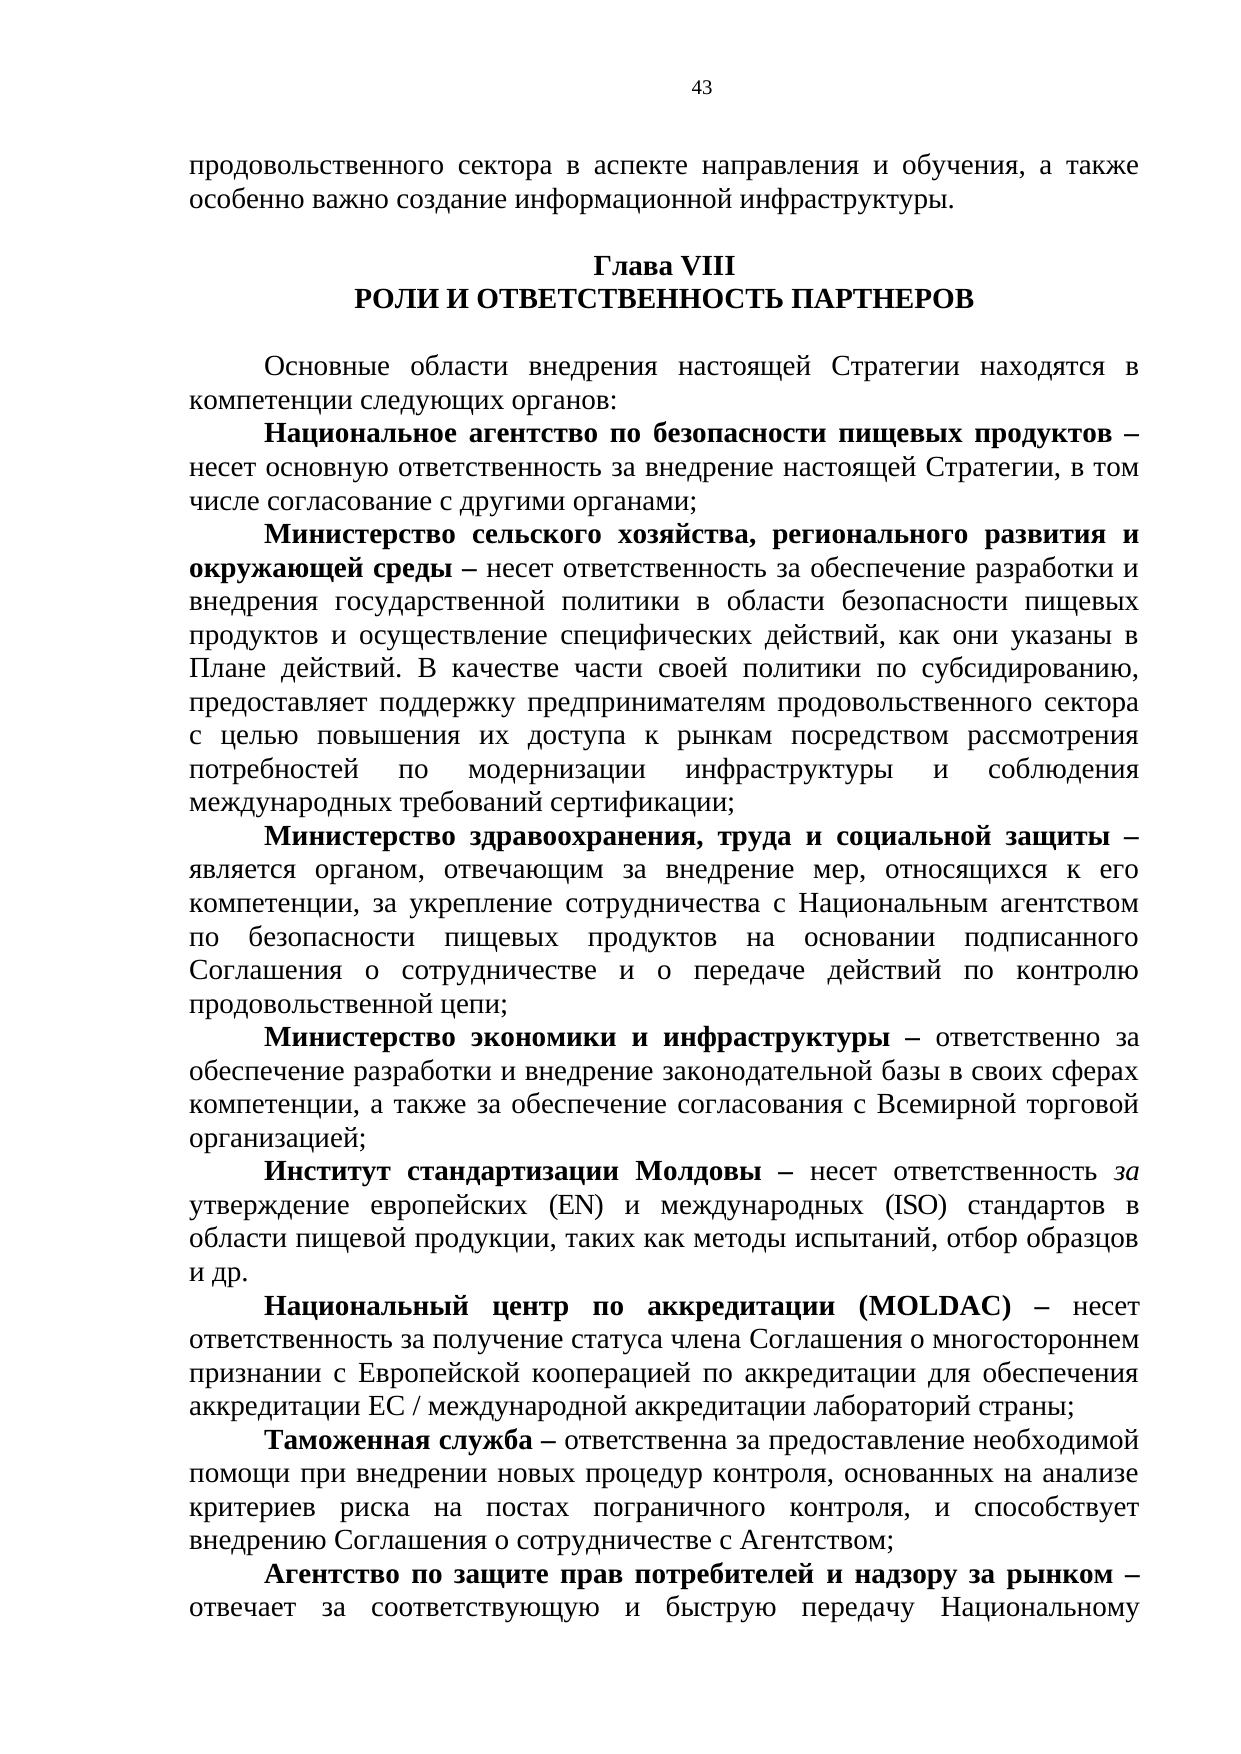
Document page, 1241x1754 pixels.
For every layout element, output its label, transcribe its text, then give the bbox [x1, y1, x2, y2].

text роли и ответственность партнеров [189, 281, 1140, 315]
text Министерство сельского хозяйства, регионального развития и окружающей среды – несет ответственность за обеспечение разработки и внедрения государственной политики в области безопасности пищевых продуктов и осуществление специфических действий, как они указаны в Плане действий. В качестве части своей политики по субсидированию, предоставляет поддержку предпринимателям продовольственного сектора с целью повышения их доступа к рынкам посредством рассмотрения потребностей по модернизации инфраструктуры и соблюдения международных требований сертификации; [189, 516, 1140, 818]
text Институт стандартизации Молдовы – несет ответственность за утверждение европейских (EN) и международных (ISO) стандартов в области пищевой продукции, таких как методы испытаний, отбор образцов и др. [189, 1153, 1140, 1288]
text Основные области внедрения настоящей Стратегии находятся в компетенции следующих органов: [189, 348, 1140, 416]
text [189, 1556, 1140, 1623]
text Национальное агентство по безопасности пищевых продуктов – несет основную ответственность за внедрение настоящей Стратегии, в том числе согласование с другими органами; [189, 416, 1140, 516]
text Таможенная служба – ответственна за предоставление необходимой помощи при внедрении новых процедур контроля, основанных на анализе критериев риска на постах пограничного контроля, и способствует внедрению Соглашения о сотрудничестве с Агентством; [189, 1422, 1140, 1556]
text Национальный центр по аккредитации (MOLDAC) – несет ответственность за получение статуса члена Соглашения о многостороннем признании с Европейской кооперацией по аккредитации для обеспечения аккредитации ЕС / международной аккредитации лабораторий страны; [189, 1288, 1140, 1422]
text Министерство здравоохранения, труда и социальной защиты – является органом, отвечающим за внедрение мер, относящихся к его компетенции, за укрепление сотрудничества с Национальным агентством по безопасности пищевых продуктов на основании подписанного Соглашения о сотрудничестве и о передаче действий по контролю продовольственной цепи; [189, 818, 1140, 1019]
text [189, 147, 1140, 214]
text Министерство экономики и инфраструктуры – ответственно за обеспечение разработки и внедрение законодательной базы в своих сферах компетенции, а также за обеспечение согласования с Всемирной торговой организацией; [189, 1019, 1140, 1153]
list Глава VIII [189, 248, 1140, 281]
